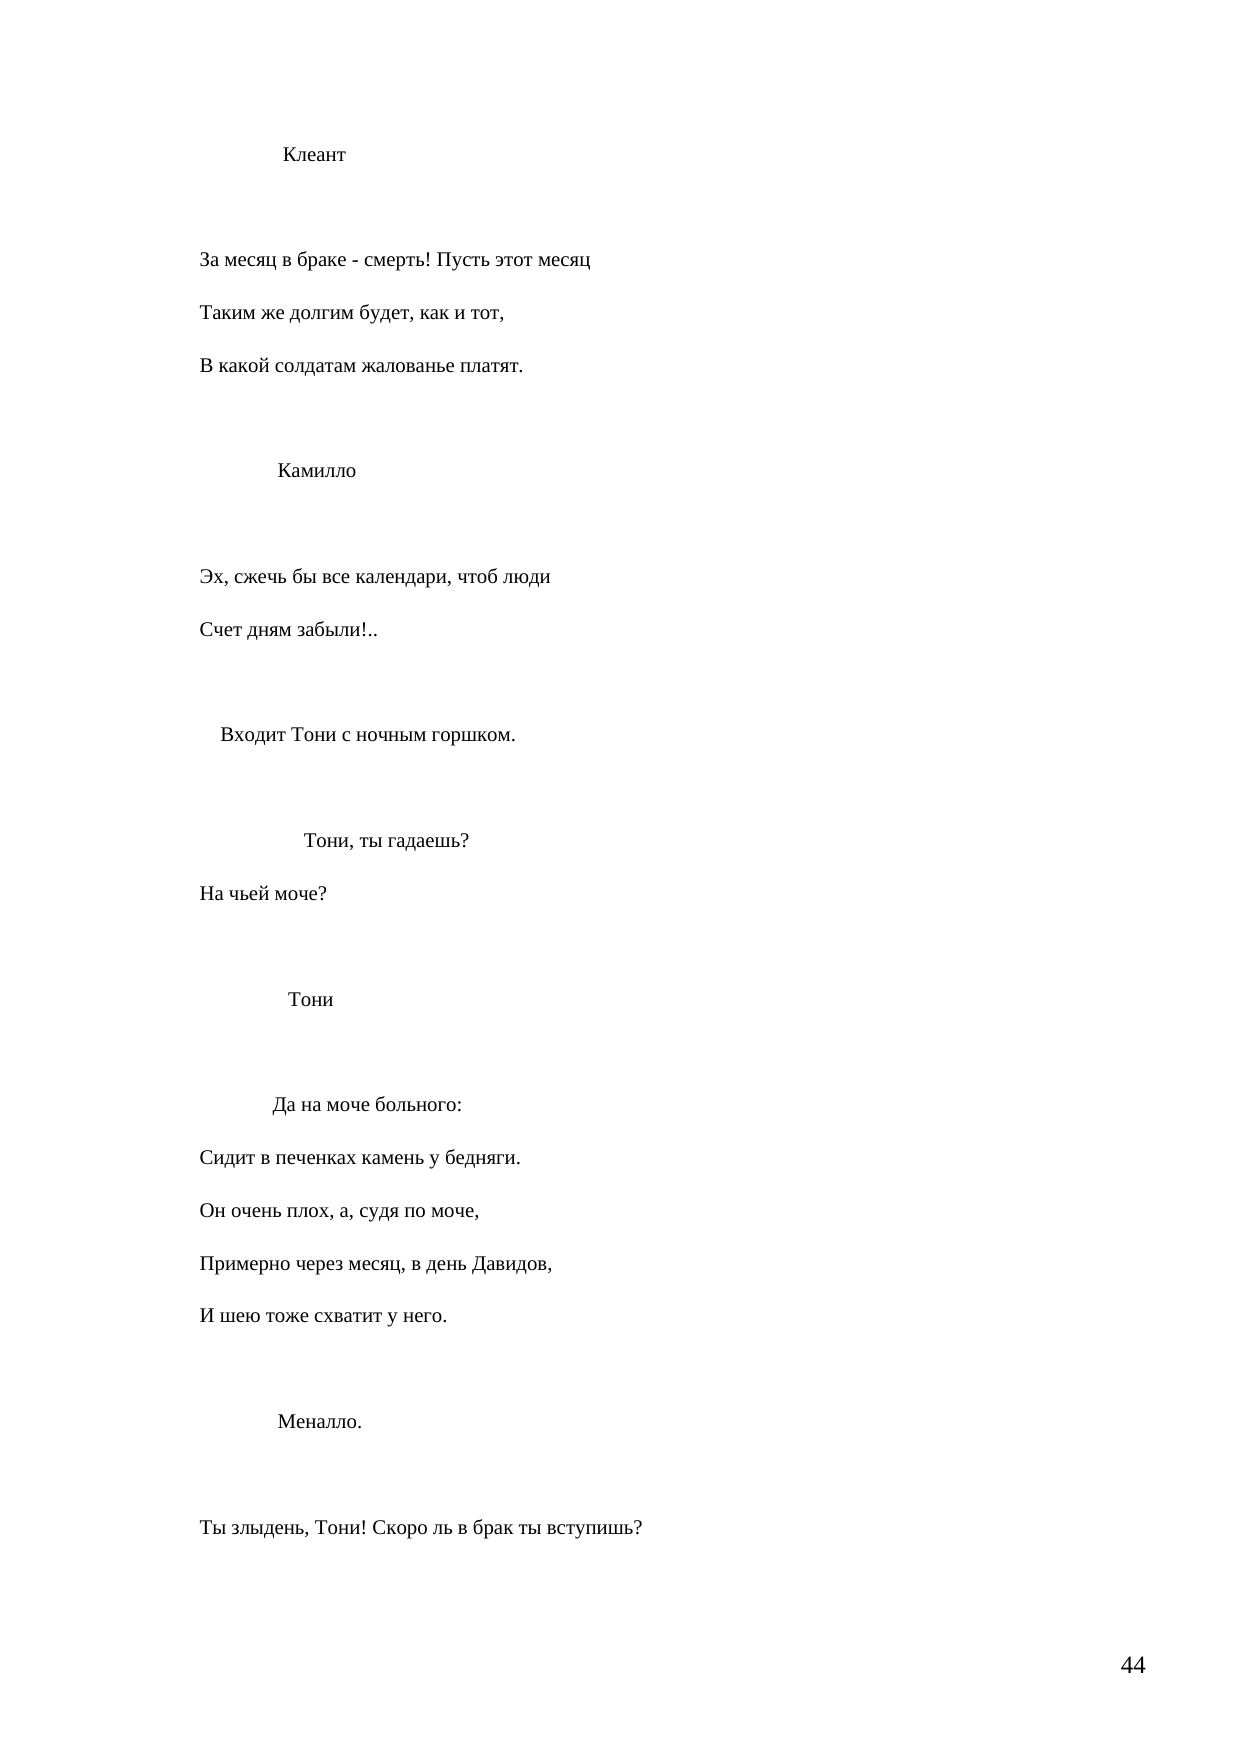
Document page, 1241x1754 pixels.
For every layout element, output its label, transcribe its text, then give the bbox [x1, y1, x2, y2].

text Тони, ты гадаешь? [100, 828, 1146, 881]
text Меналло. [100, 1409, 1146, 1462]
text Счет дням забыли!.. [100, 617, 1146, 669]
text Да на моче больного: [100, 1092, 1146, 1145]
text Камилло [100, 458, 1146, 511]
text Эх, сжечь бы все календари, чтоб люди [100, 564, 1146, 617]
text Сидит в печенках камень у бедняги. [100, 1145, 1146, 1198]
text Клеант [100, 141, 1146, 194]
text На чьей моче? [100, 881, 1146, 934]
text Он очень плох, а, судя по моче, [100, 1198, 1146, 1251]
text Ты злыдень, Тони! Скоро ль в брак ты вступишь? [100, 1514, 1146, 1567]
text И шею тоже схватит у него. [100, 1303, 1146, 1356]
text Примерно через месяц, в день Давидов, [100, 1251, 1146, 1303]
text Входит Тони с ночным горшком. [100, 722, 1146, 775]
text В какой солдатам жалованье платят. [100, 353, 1146, 406]
text Таким же долгим будет, как и тот, [100, 300, 1146, 353]
text Тони [100, 986, 1146, 1039]
text За месяц в браке - смерть! Пусть этот месяц [100, 247, 1146, 300]
